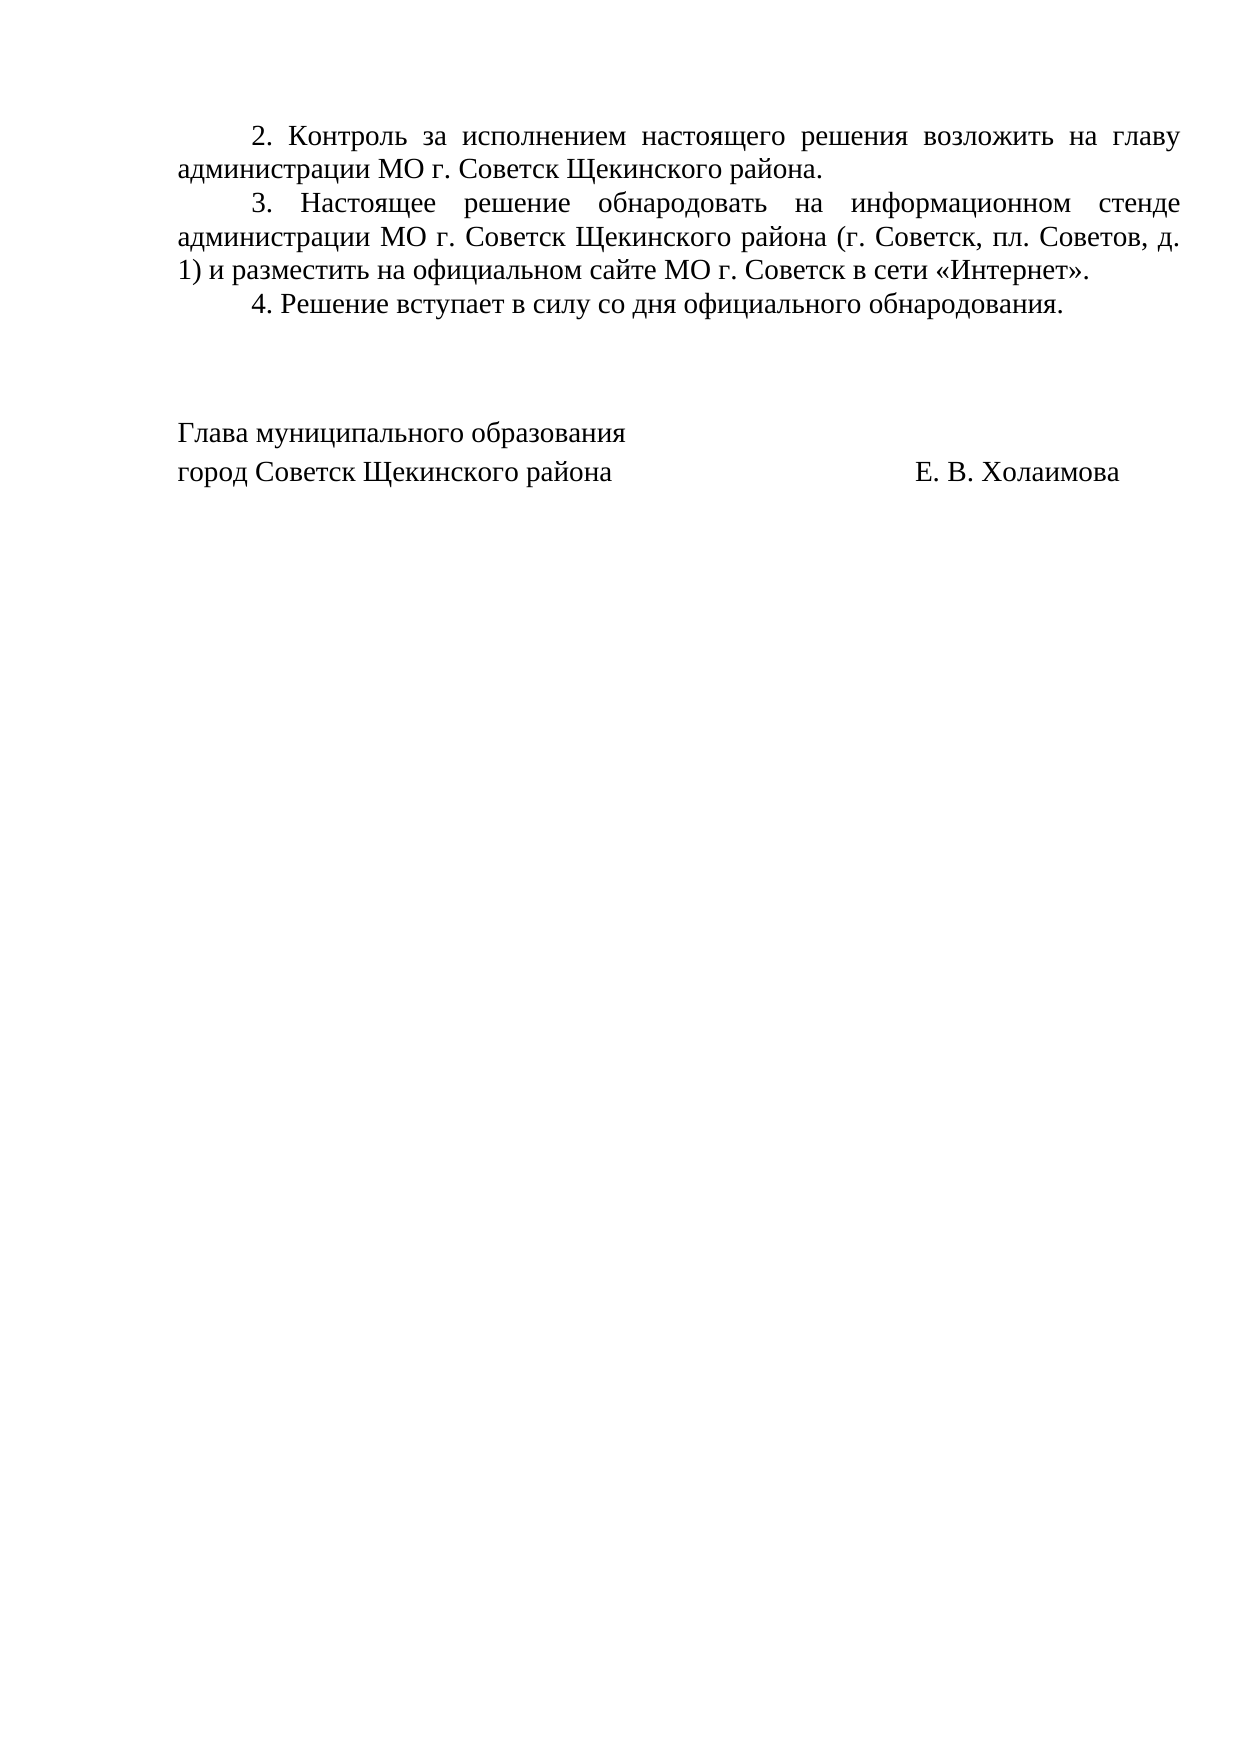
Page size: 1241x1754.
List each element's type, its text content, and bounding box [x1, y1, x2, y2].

text 2. Контроль за исполнением настоящего решения возложить на главу администрации МО г. Советск Щекинского района. [177, 118, 1181, 185]
text город Советск Щекинского района Е. В. Холаимова [177, 454, 1181, 487]
text 4. Решение вступает в силу со дня официального обнародования. [177, 286, 1181, 319]
text Глава муниципального образования [177, 415, 1181, 449]
text 3. Настоящее решение обнародовать на информационном стенде администрации МО г. Советск Щекинского района (г. Советск, пл. Советов, д. 1) и разместить на официальном сайте МО г. Советск в сети «Интернет». [177, 185, 1181, 286]
